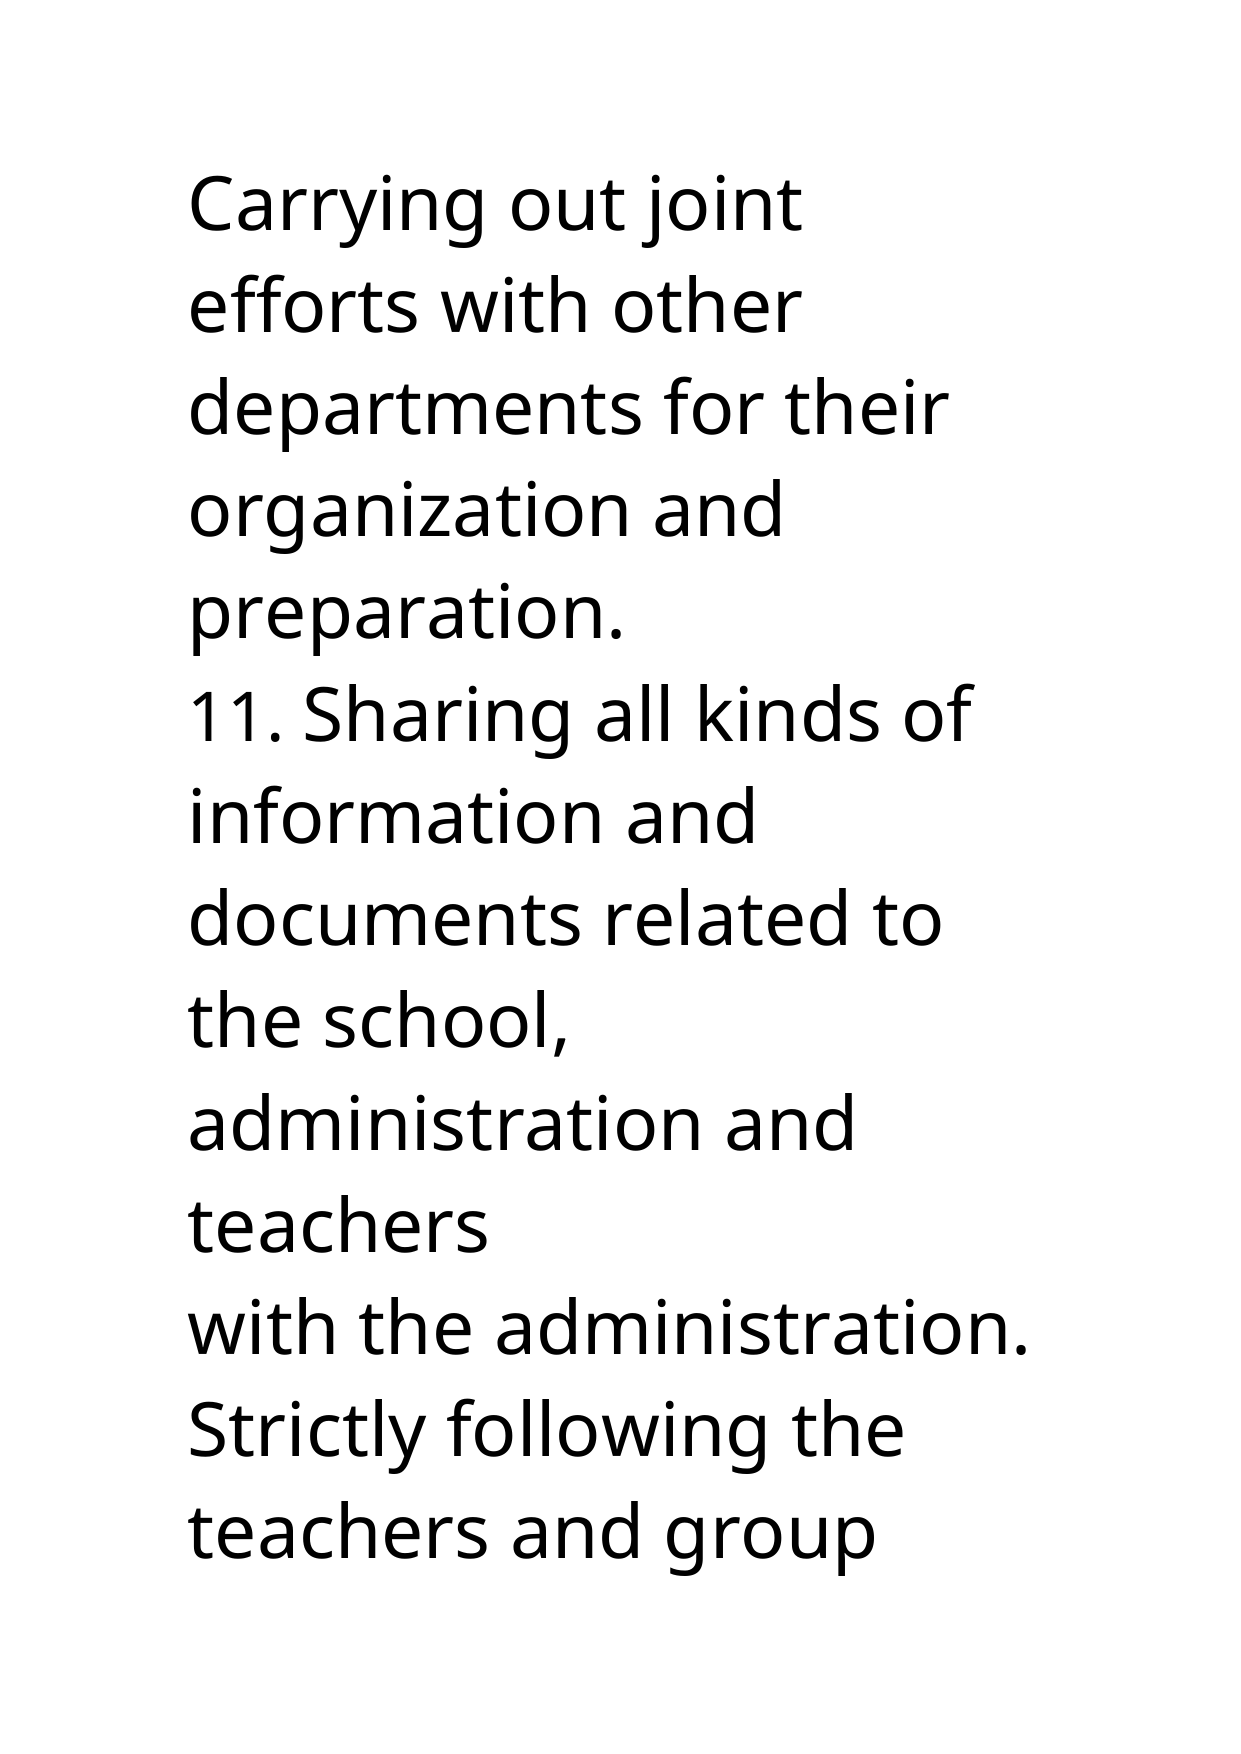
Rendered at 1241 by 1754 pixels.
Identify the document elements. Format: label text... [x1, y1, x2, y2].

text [187, 1274, 1053, 1581]
text Carrying out joint efforts with other departments for their organization and preparation. [187, 150, 1053, 661]
text 11. Sharing all kinds of information and documents related to the school, administration and teachers [187, 661, 1053, 1274]
